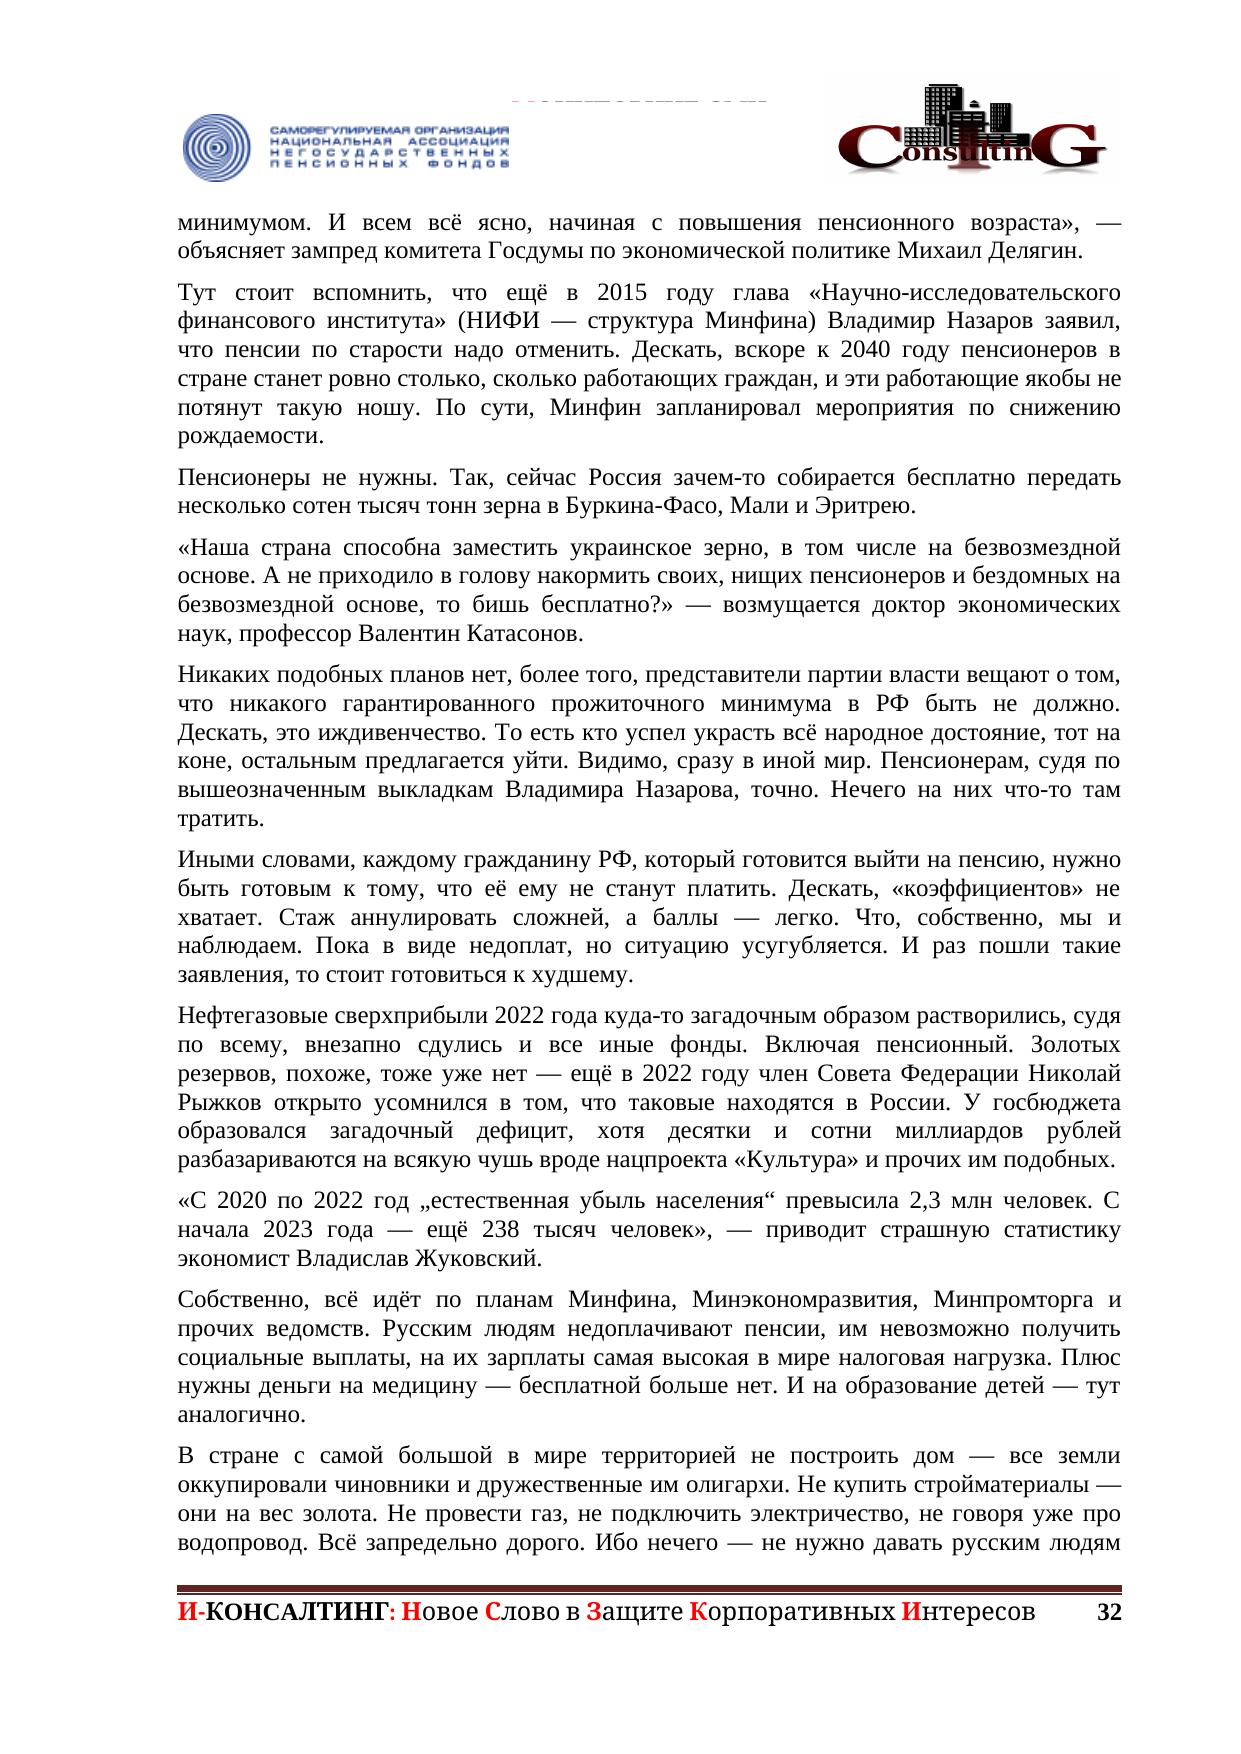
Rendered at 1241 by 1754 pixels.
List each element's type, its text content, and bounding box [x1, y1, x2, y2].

text Иными словами, каждому гражданину РФ, который готовится выйти на пенсию, нужно быть готовым к тому, что её ему не станут платить. Дескать, «коэффициентов» не хватает. Стаж аннулировать сложней, а баллы — легко. Что, собственно, мы и наблюдаем. Пока в виде недоплат, но ситуацию усугубляется. И раз пошли такие заявления, то стоит готовиться к худшему. [177, 844, 1122, 988]
text «С 2020 по 2022 год „естественная убыль населения“ превысила 2,3 млн человек. С начала 2023 года — ещё 238 тысяч человек», — приводит страшную статистику экономист Владислав Жуковский. [177, 1186, 1122, 1272]
picture [183, 114, 509, 182]
text Нефтегазовые сверхприбыли 2022 года куда-то загадочным образом растворились, судя по всему, внезапно сдулись и все иные фонды. Включая пенсионный. Золотых резервов, похоже, тоже уже нет — ещё в 2022 году член Совета Федерации Николай Рыжков открыто усомнился в том, что таковые находятся в России. У госбюджета образовался загадочный дефицит, хотя десятки и сотни миллиардов рублей разбазариваются на всякую чушь вроде нацпроекта «Культура» и прочих им подобных. [177, 1001, 1122, 1173]
text «Наша страна способна заместить украинское зерно, в том числе на безвозмездной основе. А не приходило в голову накормить своих, нищих пенсионеров и бездомных на безвозмездной основе, то бишь бесплатно?» — возмущается доктор экономических наук, профессор Валентин Катасонов. [177, 532, 1122, 647]
text Тут стоит вспомнить, что ещё в 2015 году глава «Научно-исследовательского финансового института» (НИФИ — структура Минфина) Владимир Назаров заявил, что пенсии по старости надо отменить. Дескать, вскоре к 2040 году пенсионеров в стране станет ровно столько, сколько работающих граждан, и эти работающие якобы не потянут такую ношу. По сути, Минфин запланировал мероприятия по снижению рождаемости. [177, 277, 1122, 449]
text Пенсионеры не нужны. Так, сейчас Россия зачем-то собирается бесплатно передать несколько сотен тысяч тонн зерна в Буркина-Фасо, Мали и Эритрею. [177, 462, 1122, 519]
text Собственно, всё идёт по планам Минфина, Минэкономразвития, Минпромторга и прочих ведомств. Русским людям недоплачивают пенсии, им невозможно получить социальные выплаты, на их зарплаты самая высокая в мире налоговая нагрузка. Плюс нужны деньги на медицину — бесплатной больше нет. И на образование детей — тут аналогично. [177, 1284, 1122, 1428]
picture [821, 73, 1122, 182]
text Никаких подобных планов нет, более того, представители партии власти вещают о том, что никакого гарантированного прожиточного минимума в РФ быть не должно. Дескать, это иждивенчество. То есть кто успел украсть всё народное достояние, тот на коне, остальным предлагается уйти. Видимо, сразу в иной мир. Пенсионерам, судя по вышеозначенным выкладкам Владимира Назарова, точно. Нечего на них что-то там тратить. [177, 659, 1122, 832]
